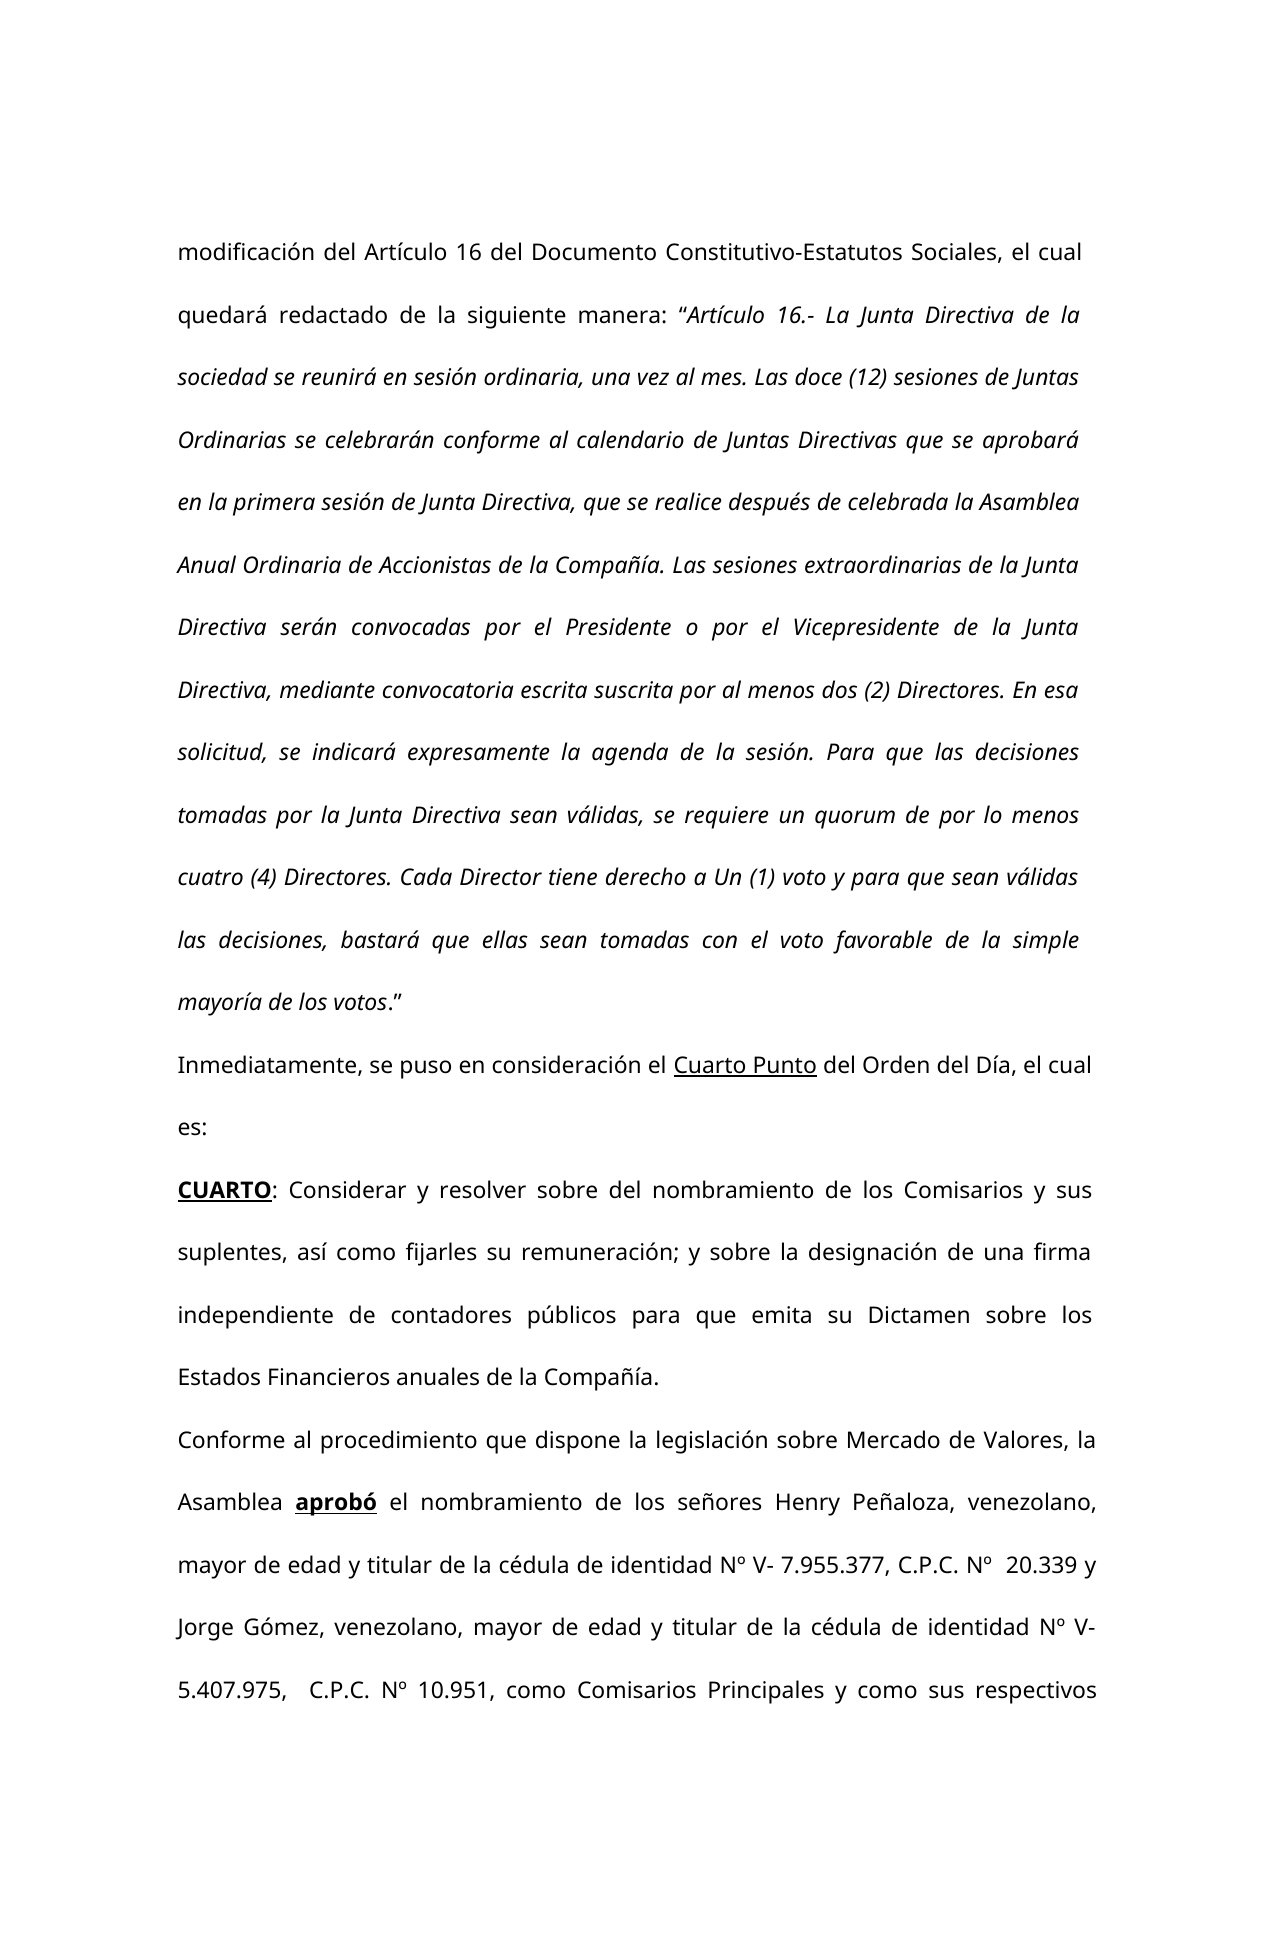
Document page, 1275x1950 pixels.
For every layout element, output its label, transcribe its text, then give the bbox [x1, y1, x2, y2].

text Inmediatamente, se puso en consideración el Cuarto Punto del Orden del Día, el cual es: [177, 1049, 1093, 1142]
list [177, 236, 1083, 1017]
text CUARTO: Considerar y resolver sobre del nombramiento de los Comisarios y sus suplentes, así como fijarles su remuneración; y sobre la designación de una firma independiente de contadores públicos para que emita su Dictamen sobre los Estados Financieros anuales de la Compañía. [177, 1174, 1093, 1392]
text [177, 1424, 1098, 1705]
